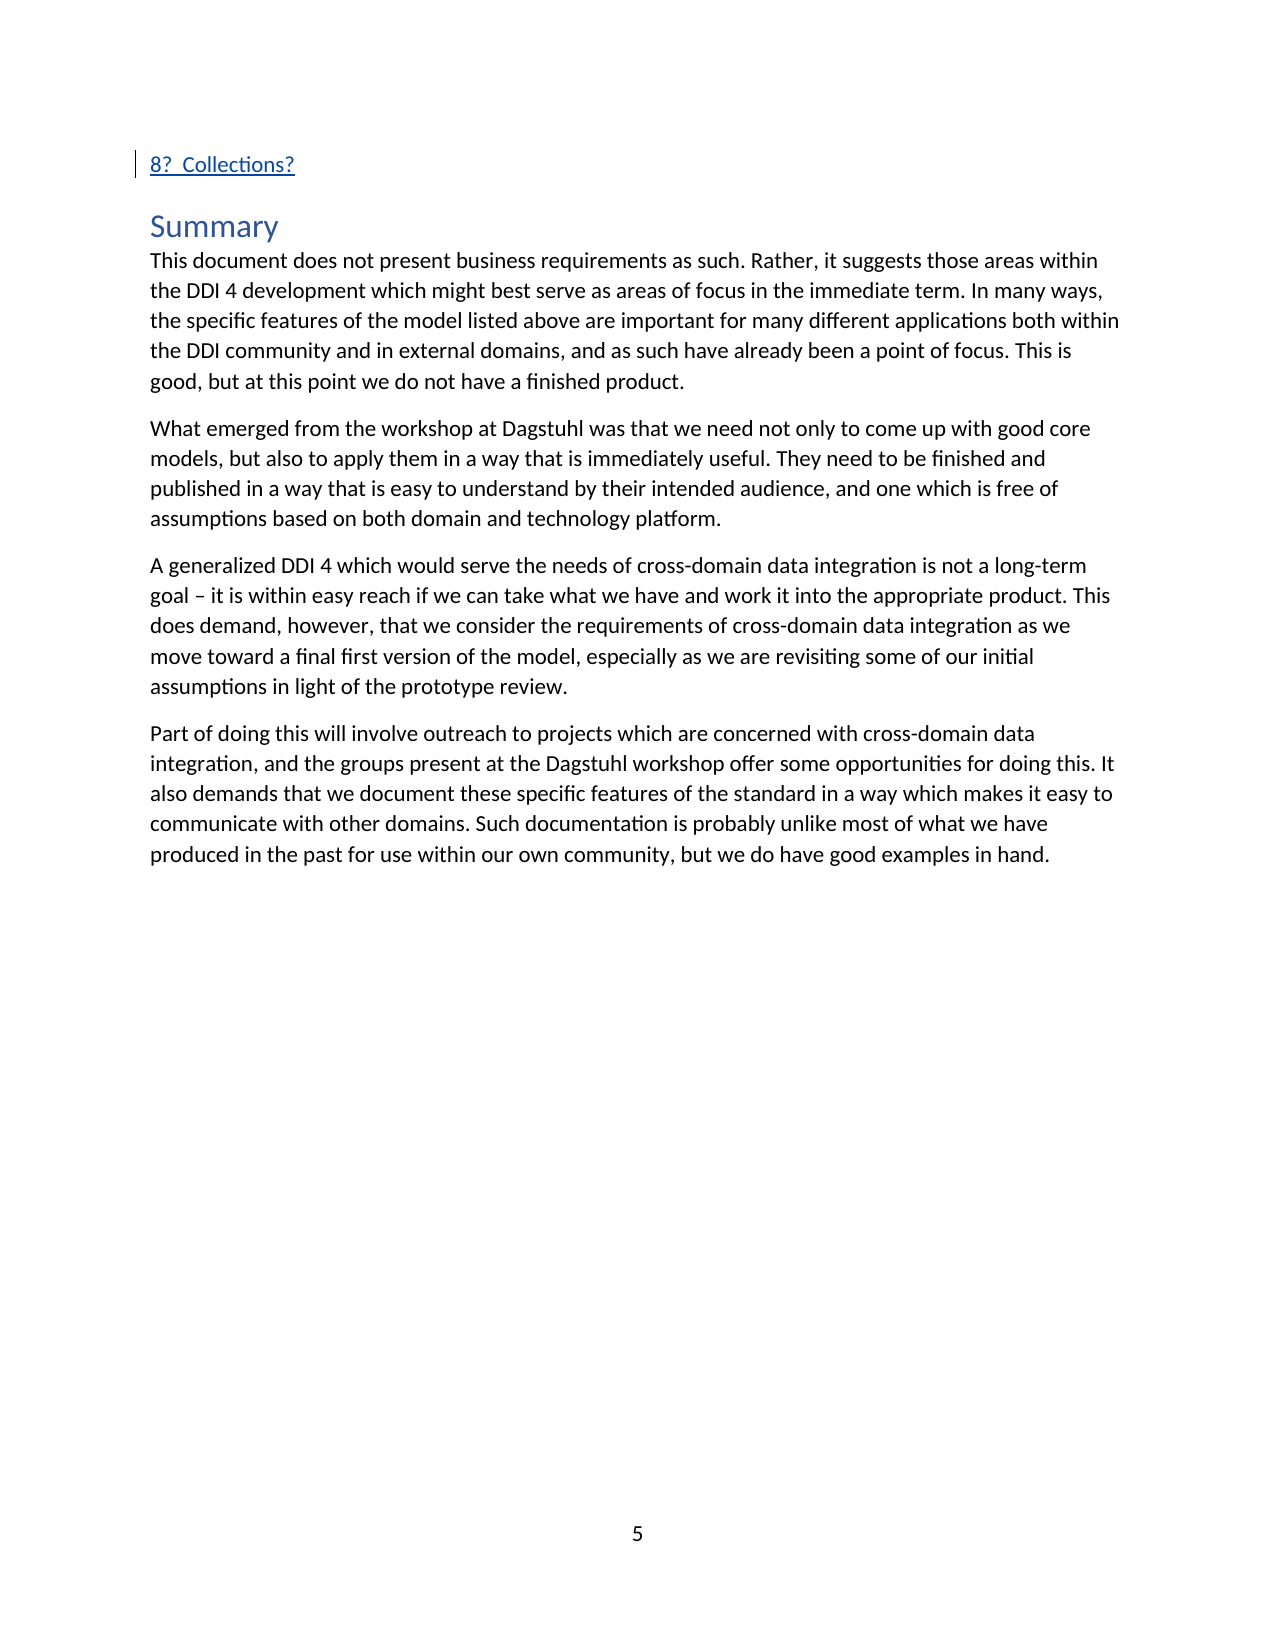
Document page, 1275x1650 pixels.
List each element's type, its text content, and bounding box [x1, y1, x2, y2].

text A generalized DDI 4 which would serve the needs of cross-domain data integration is not a long-term goal – it is within easy reach if we can take what we have and work it into the appropriate product. This does demand, however, that we consider the requirements of cross-domain data integration as we move toward a final first version of the model, especially as we are revisiting some of our initial assumptions in light of the prototype review. [150, 551, 1125, 700]
subtitle Summary [150, 205, 1125, 246]
text Part of doing this will involve outreach to projects which are concerned with cross-domain data integration, and the groups present at the Dagstuhl workshop offer some opportunities for doing this. It also demands that we document these specific features of the standard in a way which makes it easy to communicate with other domains. Such documentation is probably unlike most of what we have produced in the past for use within our own community, but we do have good examples in hand. [150, 719, 1125, 868]
text This document does not present business requirements as such. Rather, it suggests those areas within the DDI 4 development which might best serve as areas of focus in the immediate term. In many ways, the specific features of the model listed above are important for many different applications both within the DDI community and in external domains, and as such have already been a point of focus. This is good, but at this point we do not have a finished product. [150, 246, 1125, 395]
text What emerged from the workshop at Dagstuhl was that we need not only to come up with good core models, but also to apply them in a way that is immediately useful. They need to be finished and published in a way that is easy to understand by their intended audience, and one which is free of assumptions based on both domain and technology platform. [150, 414, 1125, 532]
